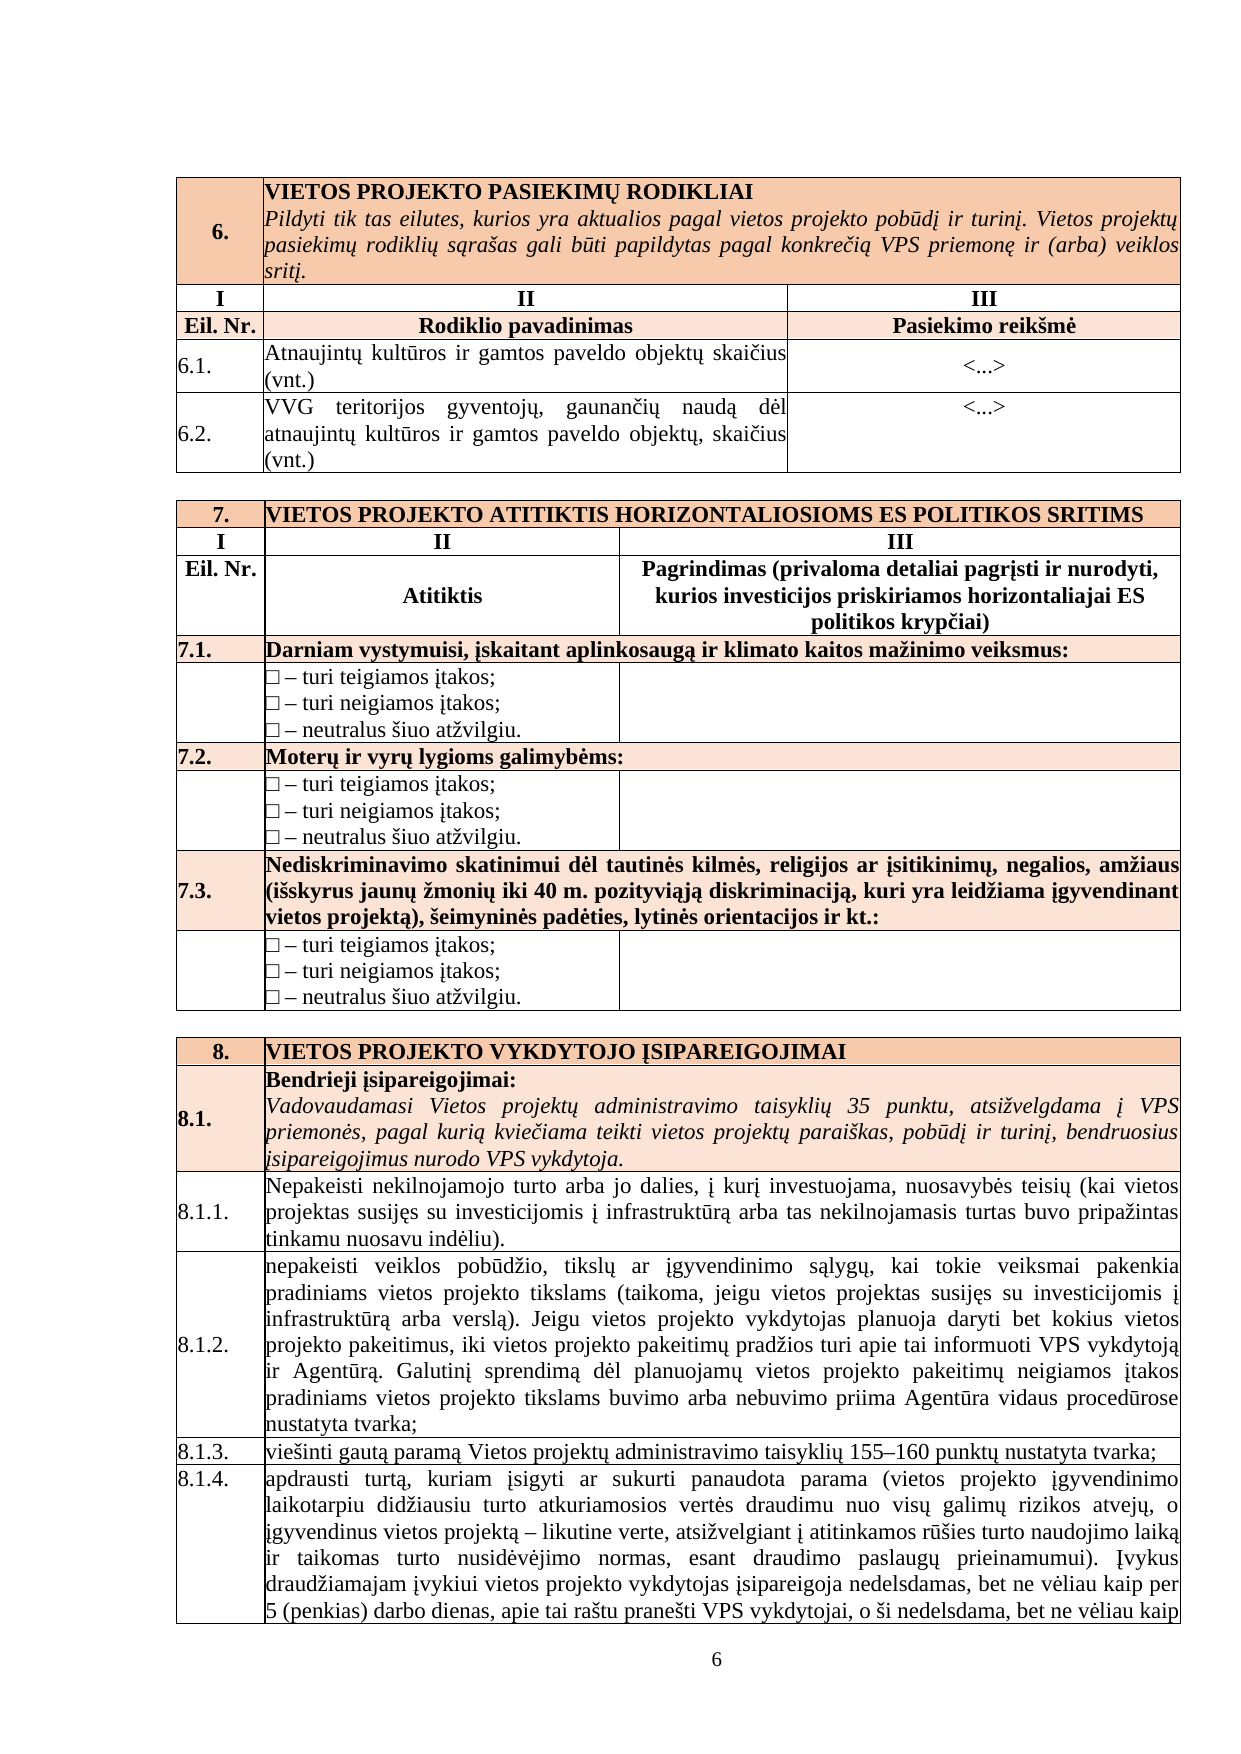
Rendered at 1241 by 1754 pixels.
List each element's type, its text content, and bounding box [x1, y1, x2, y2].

table_cell [177, 663, 264, 742]
table_cell II [264, 285, 787, 311]
table_cell VVG teritorijos gyventojų, gaunančių naudą dėl atnaujintų kultūros ir gamtos paveldo objektų, skaičius (vnt.) [264, 393, 787, 472]
table_cell [177, 931, 264, 1010]
table_cell 8.1.2. [177, 1252, 264, 1437]
table_cell III [620, 528, 1180, 554]
table_cell 6.1. [177, 340, 263, 392]
table_cell <...> [788, 393, 1180, 472]
table_header 7. [177, 501, 264, 527]
table_cell 8.1.1. [177, 1172, 264, 1251]
table_cell Atitiktis [266, 556, 619, 634]
table_cell Rodiklio pavadinimas [264, 312, 787, 338]
table_header 6. [177, 178, 263, 284]
table_cell <...> [788, 340, 1180, 392]
table_cell Moterų ir vyrų lygioms galimybėms: [266, 743, 1180, 769]
table_cell 7.3. [177, 851, 264, 930]
table_cell Atnaujintų kultūros ir gamtos paveldo objektų skaičius (vnt.) [264, 340, 787, 392]
table_cell II [266, 528, 619, 554]
table_cell [620, 771, 1180, 849]
table_header VIETOS PROJEKTO ATITIKTIS HORIZONTALIOSIOMS ES POLITIKOS SRITIMS [266, 501, 1180, 527]
table_cell □ – turi teigiamos įtakos; □ – turi neigiamos įtakos; □ – neutralus šiuo atžvilgiu. [266, 663, 619, 742]
table_cell Pasiekimo reikšmė [788, 312, 1180, 338]
table_cell Eil. Nr. [177, 312, 263, 338]
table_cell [266, 1465, 1180, 1623]
table_cell viešinti gautą paramą Vietos projektų administravimo taisyklių 155–160 punktų nustatyta tvarka; [266, 1438, 1180, 1464]
table_cell 6.2. [177, 393, 263, 472]
table_cell 8.1.4. [177, 1465, 264, 1623]
table_cell III [788, 285, 1180, 311]
table_cell I [177, 528, 264, 554]
table_cell 7.1. [177, 636, 264, 662]
table_cell Pagrindimas (privaloma detaliai pagrįsti ir nurodyti, kurios investicijos priskiriamos horizontaliajai ES politikos krypčiai) [620, 556, 1180, 634]
table_cell I [177, 285, 263, 311]
table_cell 8.1. [177, 1066, 264, 1171]
table_cell □ – turi teigiamos įtakos; □ – turi neigiamos įtakos; □ – neutralus šiuo atžvilgiu. [266, 931, 619, 1010]
table_cell nepakeisti veiklos pobūdžio, tikslų ar įgyvendinimo sąlygų, kai tokie veiksmai pakenkia pradiniams vietos projekto tikslams (taikoma, jeigu vietos projektas susijęs su investicijomis į infrastruktūrą arba verslą). Jeigu vietos projekto vykdytojas planuoja daryti bet kokius vietos projekto pakeitimus, iki vietos projekto pakeitimų pradžios turi apie tai informuoti VPS vykdytoją ir Agentūrą. Galutinį sprendimą dėl planuojamų vietos projekto pakeitimų neigiamos įtakos pradiniams vietos projekto tikslams buvimo arba nebuvimo priima Agentūra vidaus procedūrose nustatyta tvarka; [266, 1252, 1180, 1437]
table_cell 7.2. [177, 743, 264, 769]
table_header VIETOS PROJEKTO VYKDYTOJO ĮSIPAREIGOJIMAI [266, 1038, 1180, 1064]
table_cell Darniam vystymuisi, įskaitant aplinkosaugą ir klimato kaitos mažinimo veiksmus: [266, 636, 1180, 662]
table_cell [620, 931, 1180, 1010]
table_cell 8.1.3. [177, 1438, 264, 1464]
table_header VIETOS PROJEKTO PASIEKIMŲ RODIKLIAI Pildyti tik tas eilutes, kurios yra aktualios pagal vietos projekto pobūdį ir turinį. Vietos projektų pasiekimų rodiklių sąrašas gali būti papildytas pagal konkrečią VPS priemonę ir (arba) veiklos sritį. [264, 178, 1180, 284]
table_cell Nepakeisti nekilnojamojo turto arba jo dalies, į kurį investuojama, nuosavybės teisių (kai vietos projektas susijęs su investicijomis į infrastruktūrą arba tas nekilnojamasis turtas buvo pripažintas tinkamu nuosavu indėliu). [266, 1172, 1180, 1251]
table_cell [177, 771, 264, 849]
table_cell Nediskriminavimo skatinimui dėl tautinės kilmės, religijos ar įsitikinimų, negalios, amžiaus (išskyrus jaunų žmonių iki 40 m. pozityviąją diskriminaciją, kuri yra leidžiama įgyvendinant vietos projektą), šeimyninės padėties, lytinės orientacijos ir kt.: [266, 851, 1180, 930]
table_cell Eil. Nr. [177, 556, 264, 634]
table_cell [620, 663, 1180, 742]
table_cell □ – turi teigiamos įtakos; □ – turi neigiamos įtakos; □ – neutralus šiuo atžvilgiu. [266, 771, 619, 849]
table_cell Bendrieji įsipareigojimai: Vadovaudamasi Vietos projektų administravimo taisyklių 35 punktu, atsižvelgdama į VPS priemonės, pagal kurią kviečiama teikti vietos projektų paraiškas, pobūdį ir turinį, bendruosius įsipareigojimus nurodo VPS vykdytoja. [266, 1066, 1180, 1171]
table_header 8. [177, 1038, 264, 1064]
